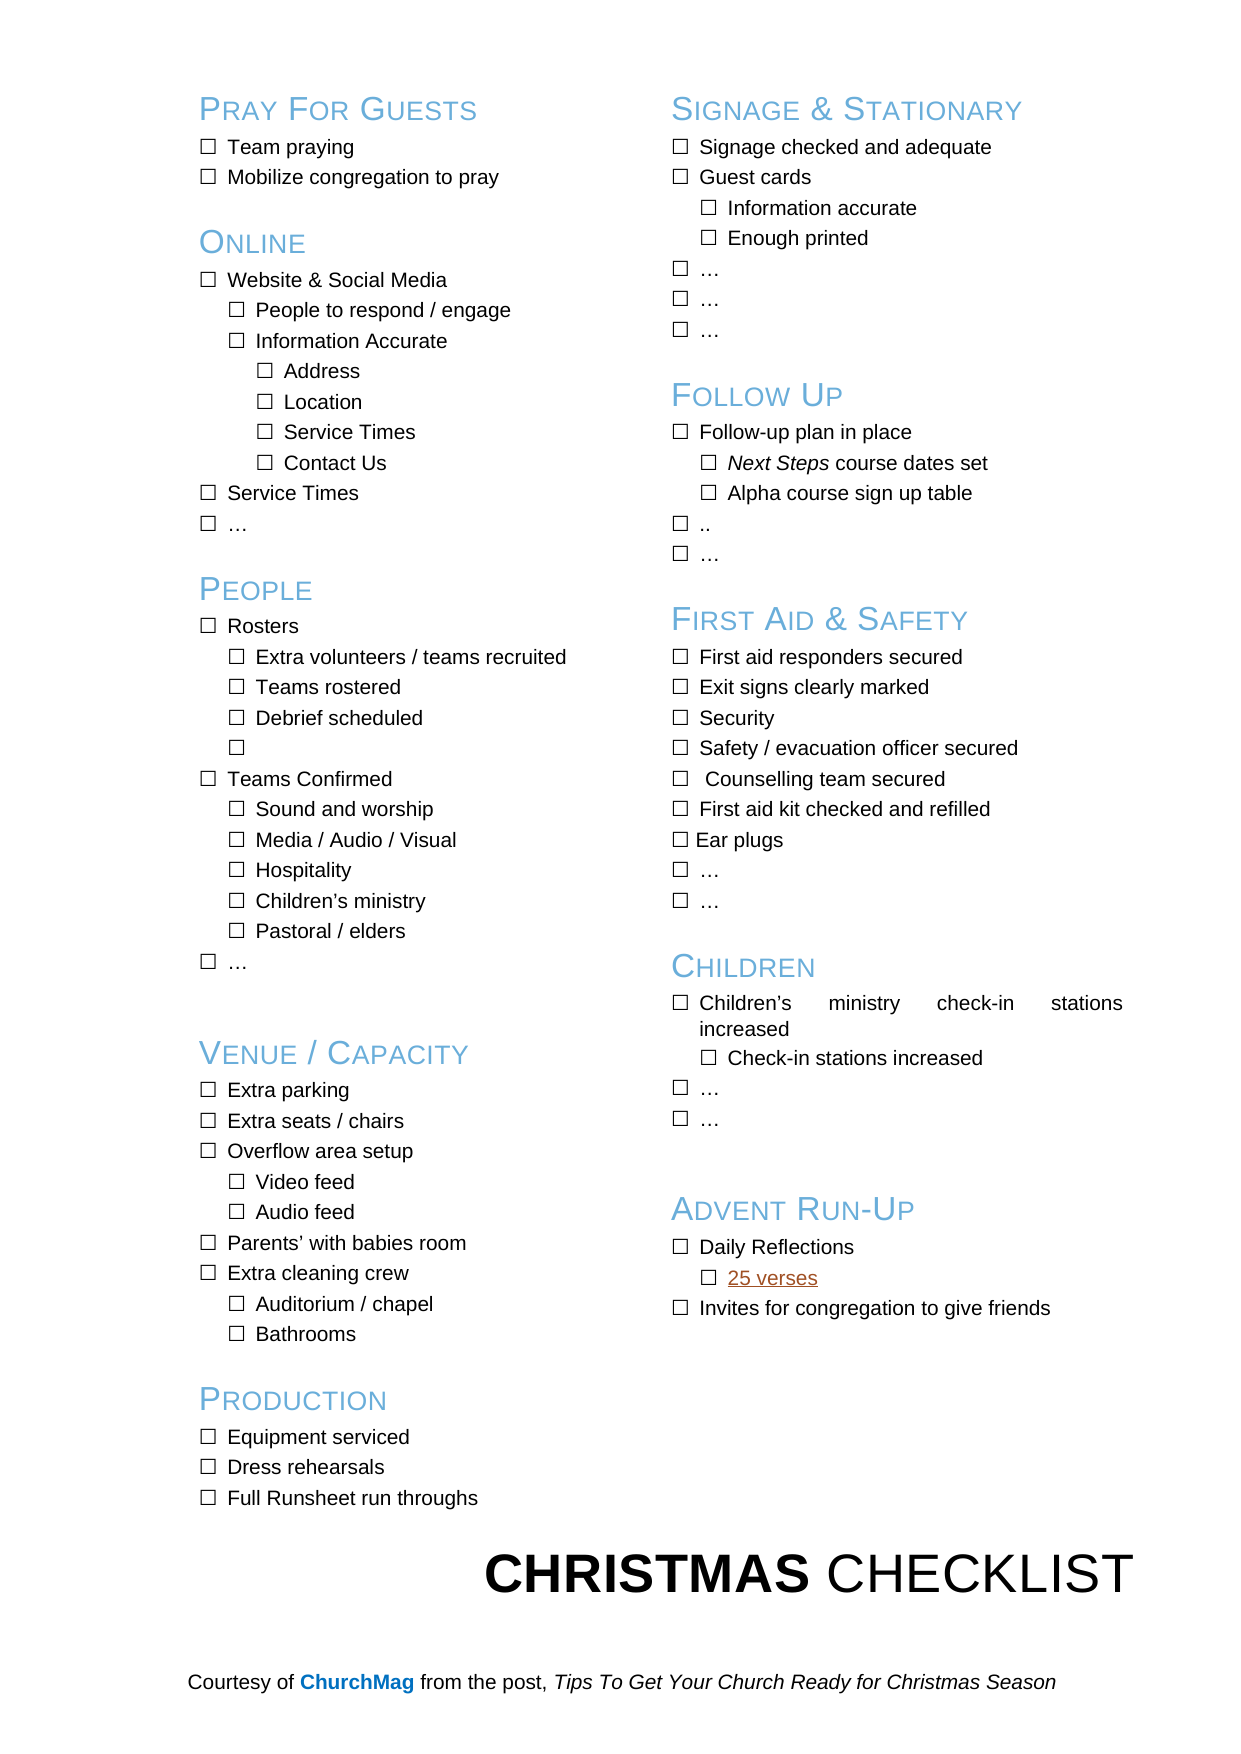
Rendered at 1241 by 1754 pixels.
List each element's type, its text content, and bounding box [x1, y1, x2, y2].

table_header Signage & Stationary Signage checked and adequate Guest cards Information accurate Enough printed … … … Follow Up Follow-up plan in place Next Steps course dates set Alpha course sign up table .. … First Aid & Safety First aid responders secured Exit signs clearly marked Security Safety / evacuation officer secured Counselling team secured First aid kit checked and refilled … … Children Children’s ministry check-in stations increased Check-in stations increased … … Advent Run-Up Daily Reflections 25 verses Invites for congregation to give friends [660, 58, 1134, 1539]
title CHRISTMAS [187, 1541, 1134, 1604]
table_header Pray For Guests Team praying Mobilize congregation to pray Online Website & Social Media People to respond / engage Information Accurate Address Location Service Times Contact Us Service Times … People Rosters Extra volunteers / teams recruited Teams rostered Debrief scheduled Teams Confirmed Sound and worship Media / Audio / Visual Hospitality Children’s ministry Pastoral / elders … Venue / Capacity Extra parking Extra seats / chairs Overflow area setup Video feed Audio feed Parents’ with babies room Extra cleaning crew Auditorium / chapel Bathrooms Production Equipment serviced Dress rehearsals Full Runsheet run throughs [188, 58, 659, 1539]
